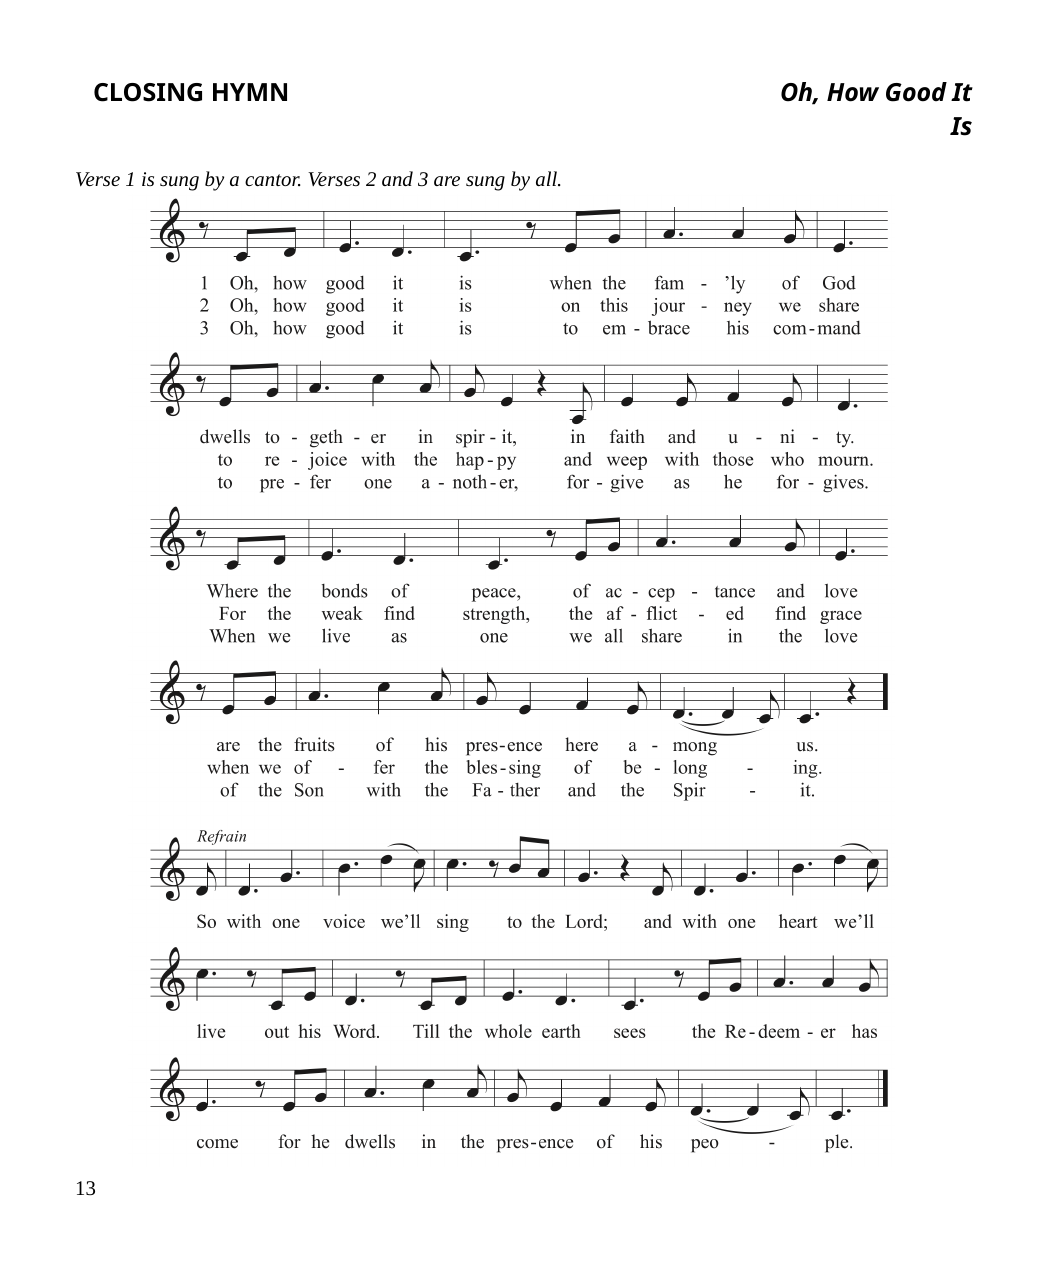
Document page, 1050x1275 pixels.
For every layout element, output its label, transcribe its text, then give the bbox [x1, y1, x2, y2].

picture [128, 194, 896, 1167]
text Verse 1 is sung by a cantor. Verses 2 and 3 are sung by all. [75, 167, 975, 191]
text CLOSING HYMN Oh, How Good It Is [75, 75, 975, 143]
